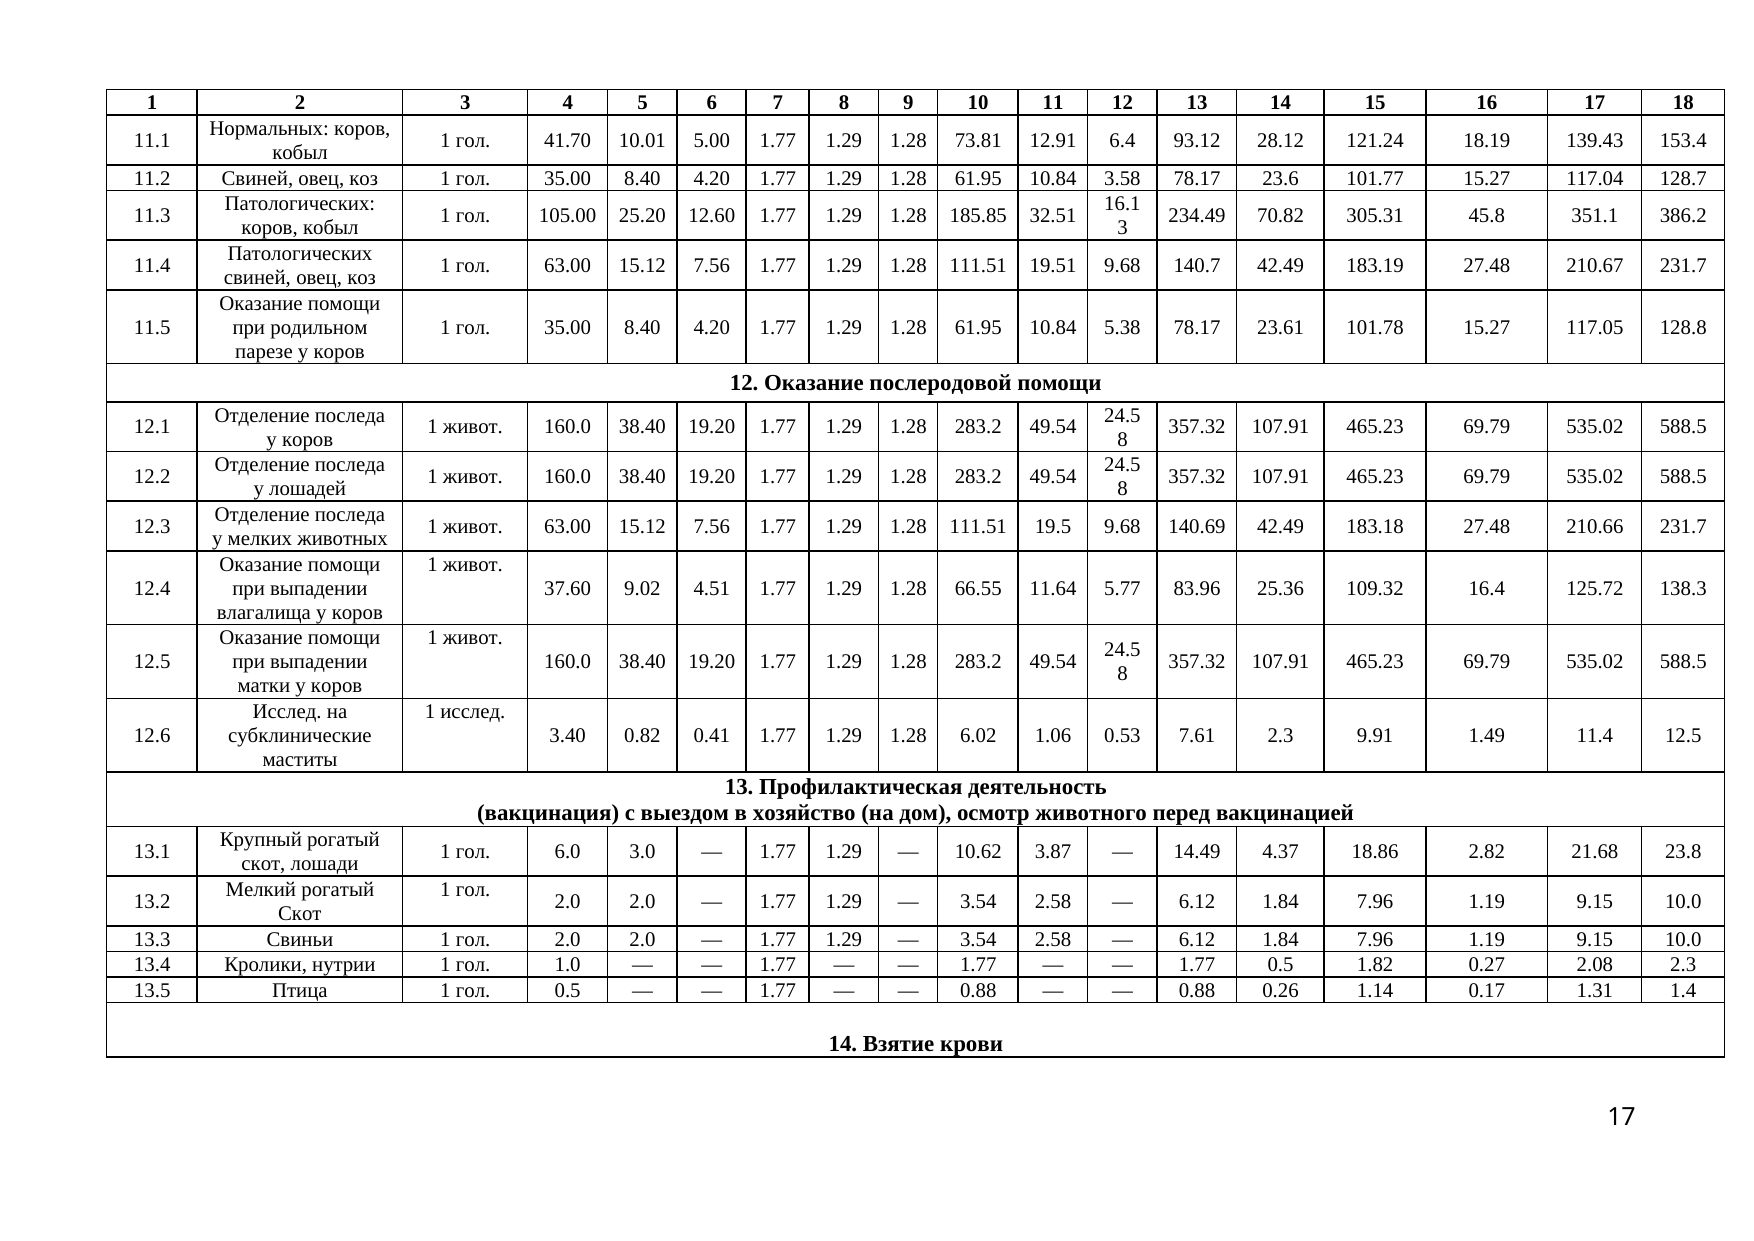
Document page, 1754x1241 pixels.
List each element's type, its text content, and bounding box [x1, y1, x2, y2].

table_cell 7.61 [1158, 699, 1236, 771]
table_cell 10.62 [938, 827, 1017, 875]
table_cell 14.49 [1158, 827, 1236, 875]
table_cell 105.00 [528, 191, 607, 239]
table_cell 49.54 [1019, 452, 1087, 500]
table_cell Исслед. на субклинические маститы [198, 699, 402, 771]
table_cell 14. Взятие крови [107, 1003, 1724, 1056]
table_cell 38.40 [608, 625, 676, 697]
table_header 13 [1158, 90, 1236, 114]
table_cell 283.2 [938, 452, 1017, 500]
table_cell Отделение последа у лошадей [198, 452, 402, 500]
table_cell 283.2 [938, 625, 1017, 697]
table_header 8 [810, 90, 878, 114]
table_cell 78.17 [1158, 166, 1236, 189]
table_cell 231.7 [1642, 502, 1724, 550]
table_cell 5.77 [1088, 552, 1156, 624]
table_cell 1.28 [879, 699, 937, 771]
table_cell 234.49 [1158, 191, 1236, 239]
table_cell 21.68 [1548, 827, 1641, 875]
table_cell 1 живот. [403, 502, 527, 550]
table_cell 1.77 [747, 502, 808, 550]
table_cell 4.20 [678, 166, 745, 189]
table_cell 160.0 [528, 452, 607, 500]
table_cell Нормальных: коров, кобыл [198, 116, 402, 164]
table_cell 25.36 [1237, 552, 1323, 624]
table_cell 1.77 [747, 927, 808, 951]
table_cell 1.29 [810, 191, 878, 239]
table_cell 1.28 [879, 625, 937, 697]
table_cell — [678, 978, 745, 1002]
table_cell 1.28 [879, 241, 937, 289]
table_header 6 [678, 90, 745, 114]
table_cell 11.3 [107, 191, 196, 239]
table_cell 117.04 [1548, 166, 1641, 189]
table_cell — [678, 952, 745, 976]
table_cell 10.84 [1019, 291, 1087, 363]
table_cell 49.54 [1019, 625, 1087, 697]
table_cell 15.27 [1427, 291, 1547, 363]
table_cell 6.4 [1088, 116, 1156, 164]
table_cell 1 живот. [403, 625, 527, 697]
table_cell 1.77 [1158, 952, 1236, 976]
table_cell 10.0 [1642, 877, 1724, 925]
table_cell 535.02 [1548, 403, 1641, 451]
table_cell 160.0 [528, 403, 607, 451]
table_cell 9.68 [1088, 241, 1156, 289]
table_cell 1 гол. [403, 166, 527, 189]
table_cell 66.55 [938, 552, 1017, 624]
table_cell 1.29 [810, 166, 878, 189]
table_cell Оказание помощи при выпадении матки у коров [198, 625, 402, 697]
table_cell 12.1 [107, 403, 196, 451]
table_header 7 [747, 90, 808, 114]
table_cell 32.51 [1019, 191, 1087, 239]
table_cell 1.84 [1237, 877, 1323, 925]
table_cell 12.6 [107, 699, 196, 771]
table_cell 25.20 [608, 191, 676, 239]
table_cell 19.5 [1019, 502, 1087, 550]
table_cell 18.19 [1427, 116, 1547, 164]
table_cell 15.12 [608, 241, 676, 289]
table_cell 61.95 [938, 166, 1017, 189]
table_cell 24.58 [1088, 625, 1156, 697]
table_cell 3.0 [608, 827, 676, 875]
table_cell 3.54 [938, 927, 1017, 951]
table_cell 0.88 [938, 978, 1017, 1002]
table_cell 9.15 [1548, 877, 1641, 925]
table_cell 128.7 [1642, 166, 1724, 189]
table_cell 11.5 [107, 291, 196, 363]
table_cell 1.28 [879, 191, 937, 239]
table_cell 12.5 [107, 625, 196, 697]
table_cell 107.91 [1237, 625, 1323, 697]
table_cell 1 исслед. [403, 699, 527, 771]
table_cell 93.12 [1158, 116, 1236, 164]
table_cell 535.02 [1548, 452, 1641, 500]
table_cell Мелкий рогатый Скот [198, 877, 402, 925]
table_cell 0.82 [608, 699, 676, 771]
table_cell 19.20 [678, 452, 745, 500]
table_cell 125.72 [1548, 552, 1641, 624]
table_cell 1.29 [810, 699, 878, 771]
table_cell 1.06 [1019, 699, 1087, 771]
table_cell 23.6 [1237, 166, 1323, 189]
table_cell 18.86 [1325, 827, 1425, 875]
table_cell 3.40 [528, 699, 607, 771]
table_cell 12.3 [107, 502, 196, 550]
table_cell 4.20 [678, 291, 745, 363]
table_header 12 [1088, 90, 1156, 114]
table_cell 70.82 [1237, 191, 1323, 239]
table_cell — [1019, 978, 1087, 1002]
table_cell 283.2 [938, 403, 1017, 451]
table_cell 1 живот. [403, 452, 527, 500]
table_cell 1.77 [747, 166, 808, 189]
table_cell 15.12 [608, 502, 676, 550]
table_cell 35.00 [528, 291, 607, 363]
table_cell 183.19 [1325, 241, 1425, 289]
table_cell 1.29 [810, 116, 878, 164]
table_cell 9.68 [1088, 502, 1156, 550]
table_cell 0.5 [528, 978, 607, 1002]
table_cell 27.48 [1427, 502, 1547, 550]
table_header 9 [879, 90, 937, 114]
table_cell 0.5 [1237, 952, 1323, 976]
table_cell 185.85 [938, 191, 1017, 239]
table_cell 109.32 [1325, 552, 1425, 624]
table_cell 12.60 [678, 191, 745, 239]
table_cell 140.69 [1158, 502, 1236, 550]
table_cell 0.41 [678, 699, 745, 771]
table_cell 1.28 [879, 452, 937, 500]
table_cell 117.05 [1548, 291, 1641, 363]
table_cell 69.79 [1427, 452, 1547, 500]
table_cell 305.31 [1325, 191, 1425, 239]
table_cell 1 гол. [403, 191, 527, 239]
table_cell 19.20 [678, 625, 745, 697]
table_cell 45.8 [1427, 191, 1547, 239]
table_cell Оказание помощи при родильном парезе у коров [198, 291, 402, 363]
table_cell 9.02 [608, 552, 676, 624]
table_cell 6.02 [938, 699, 1017, 771]
table_cell 15.27 [1427, 166, 1547, 189]
table_cell 1 живот. [403, 552, 527, 624]
table_cell 13.1 [107, 827, 196, 875]
table_cell 9.91 [1325, 699, 1425, 771]
table_cell 588.5 [1642, 625, 1724, 697]
table_cell 6.0 [528, 827, 607, 875]
table_cell 69.79 [1427, 403, 1547, 451]
table_header 15 [1325, 90, 1425, 114]
table_cell 101.78 [1325, 291, 1425, 363]
table_cell — [608, 952, 676, 976]
table_cell 1.77 [747, 978, 808, 1002]
table_cell 8.40 [608, 291, 676, 363]
table_cell Свиньи [198, 927, 402, 951]
table_cell 7.96 [1325, 927, 1425, 951]
table_cell 11.4 [107, 241, 196, 289]
table_cell 2.0 [608, 877, 676, 925]
table_cell 1.29 [810, 927, 878, 951]
table_cell 2.3 [1642, 952, 1724, 976]
table_cell 4.37 [1237, 827, 1323, 875]
table_cell 11.64 [1019, 552, 1087, 624]
table_cell 357.32 [1158, 403, 1236, 451]
table_cell 1.28 [879, 502, 937, 550]
table_cell 1.77 [747, 699, 808, 771]
table_cell 588.5 [1642, 452, 1724, 500]
table_cell 138.3 [1642, 552, 1724, 624]
table_cell 63.00 [528, 241, 607, 289]
table_header 5 [608, 90, 676, 114]
table_cell Отделение последа у мелких животных [198, 502, 402, 550]
table_cell 7.56 [678, 241, 745, 289]
table_header 2 [198, 90, 402, 114]
table_cell 210.67 [1548, 241, 1641, 289]
table_cell 107.91 [1237, 403, 1323, 451]
table_cell 1.49 [1427, 699, 1547, 771]
table_cell 121.24 [1325, 116, 1425, 164]
table_cell 7.96 [1325, 877, 1425, 925]
table_cell 1.19 [1427, 927, 1547, 951]
table_cell 11.2 [107, 166, 196, 189]
table_cell 63.00 [528, 502, 607, 550]
table_cell 1.29 [810, 291, 878, 363]
table_cell 16.13 [1088, 191, 1156, 239]
table_cell — [879, 877, 937, 925]
table_cell 1.14 [1325, 978, 1425, 1002]
table_cell 10.84 [1019, 166, 1087, 189]
table_cell 1.28 [879, 166, 937, 189]
table_cell 3.58 [1088, 166, 1156, 189]
table_cell 41.70 [528, 116, 607, 164]
table_cell 535.02 [1548, 625, 1641, 697]
table_header 1 [107, 90, 196, 114]
table_cell 27.48 [1427, 241, 1547, 289]
table_cell — [879, 827, 937, 875]
table_cell 1 гол. [403, 952, 527, 976]
table_cell — [678, 877, 745, 925]
table_cell 1.28 [879, 552, 937, 624]
table_cell 3.87 [1019, 827, 1087, 875]
table_cell 2.0 [528, 877, 607, 925]
table_cell 19.20 [678, 403, 745, 451]
table_cell 1 гол. [403, 877, 527, 925]
table_header 3 [403, 90, 527, 114]
table_cell 111.51 [938, 241, 1017, 289]
table_cell 183.18 [1325, 502, 1425, 550]
table_cell 139.43 [1548, 116, 1641, 164]
table_cell 1.77 [938, 952, 1017, 976]
table_cell 12. Оказание послеродовой помощи [107, 364, 1724, 401]
table_header 16 [1427, 90, 1547, 114]
table_cell 107.91 [1237, 452, 1323, 500]
table_cell Оказание помощи при выпадении влагалища у коров [198, 552, 402, 624]
table_cell 357.32 [1158, 625, 1236, 697]
table_cell 1.19 [1427, 877, 1547, 925]
table_cell — [810, 978, 878, 1002]
table_cell 2.58 [1019, 877, 1087, 925]
table_cell 1 гол. [403, 978, 527, 1002]
table_cell 1.4 [1642, 978, 1724, 1002]
table_cell 1.29 [810, 241, 878, 289]
table_cell Кролики, нутрии [198, 952, 402, 976]
table_cell 1.29 [810, 502, 878, 550]
table_cell — [879, 978, 937, 1002]
table_cell 1.82 [1325, 952, 1425, 976]
table_cell 13.5 [107, 978, 196, 1002]
table_cell 42.49 [1237, 241, 1323, 289]
table_cell 42.49 [1237, 502, 1323, 550]
table_cell 1 гол. [403, 291, 527, 363]
table_cell — [879, 952, 937, 976]
table_cell 7.56 [678, 502, 745, 550]
table_cell 1 гол. [403, 241, 527, 289]
table_cell 1.29 [810, 452, 878, 500]
table_cell 1.28 [879, 116, 937, 164]
table_cell 6.12 [1158, 877, 1236, 925]
table_cell 9.15 [1548, 927, 1641, 951]
table_cell 1 гол. [403, 116, 527, 164]
table_cell 10.01 [608, 116, 676, 164]
table_cell 1.77 [747, 116, 808, 164]
table_cell 61.95 [938, 291, 1017, 363]
table_cell 1.77 [747, 291, 808, 363]
table_cell 1.77 [747, 241, 808, 289]
table_cell — [678, 827, 745, 875]
table_cell 1 живот. [403, 403, 527, 451]
table_cell Отделение последа у коров [198, 403, 402, 451]
table_cell 1.84 [1237, 927, 1323, 951]
table_cell 12.2 [107, 452, 196, 500]
table_cell 465.23 [1325, 625, 1425, 697]
table_cell 231.7 [1642, 241, 1724, 289]
table_cell 1.77 [747, 191, 808, 239]
table_cell 465.23 [1325, 452, 1425, 500]
table_cell — [810, 952, 878, 976]
table_cell — [1088, 978, 1156, 1002]
table_cell 465.23 [1325, 403, 1425, 451]
table_cell 386.2 [1642, 191, 1724, 239]
table_cell — [1088, 927, 1156, 951]
table_cell 10.0 [1642, 927, 1724, 951]
table_cell 0.17 [1427, 978, 1547, 1002]
table_cell 1.0 [528, 952, 607, 976]
table_cell 0.88 [1158, 978, 1236, 1002]
table_cell 2.0 [528, 927, 607, 951]
table_cell 1.77 [747, 403, 808, 451]
table_cell 351.1 [1548, 191, 1641, 239]
table_cell — [1088, 952, 1156, 976]
table_cell 23.8 [1642, 827, 1724, 875]
table_cell 13.2 [107, 877, 196, 925]
table_cell 1.77 [747, 625, 808, 697]
table_cell 1.77 [747, 452, 808, 500]
table_cell 8.40 [608, 166, 676, 189]
table_cell 1.28 [879, 291, 937, 363]
table_cell 1.29 [810, 403, 878, 451]
table_cell 69.79 [1427, 625, 1547, 697]
table_cell 153.4 [1642, 116, 1724, 164]
table_cell 1 гол. [403, 827, 527, 875]
table_cell — [1088, 827, 1156, 875]
table_header 4 [528, 90, 607, 114]
table_cell 210.66 [1548, 502, 1641, 550]
table_cell 2.08 [1548, 952, 1641, 976]
table_cell 37.60 [528, 552, 607, 624]
table_cell 35.00 [528, 166, 607, 189]
table_header 11 [1019, 90, 1087, 114]
table_cell 128.8 [1642, 291, 1724, 363]
table_cell 73.81 [938, 116, 1017, 164]
table_cell 3.54 [938, 877, 1017, 925]
table_header 17 [1548, 90, 1641, 114]
table_cell 13.3 [107, 927, 196, 951]
table_cell 1.28 [879, 403, 937, 451]
table_header 14 [1237, 90, 1323, 114]
table_cell 5.00 [678, 116, 745, 164]
table_cell Свиней, овец, коз [198, 166, 402, 189]
table_cell 140.7 [1158, 241, 1236, 289]
table_cell 12.4 [107, 552, 196, 624]
table_cell 1.77 [747, 827, 808, 875]
table_cell 0.27 [1427, 952, 1547, 976]
table_cell 1.29 [810, 552, 878, 624]
table_cell 4.51 [678, 552, 745, 624]
table_cell 12.91 [1019, 116, 1087, 164]
table_cell 0.53 [1088, 699, 1156, 771]
table_cell 13.4 [107, 952, 196, 976]
table_cell 2.0 [608, 927, 676, 951]
table_cell — [608, 978, 676, 1002]
table_cell Патологических свиней, овец, коз [198, 241, 402, 289]
table_cell 2.82 [1427, 827, 1547, 875]
table_cell 588.5 [1642, 403, 1724, 451]
table_cell 11.1 [107, 116, 196, 164]
table_cell 38.40 [608, 403, 676, 451]
table_cell 160.0 [528, 625, 607, 697]
table_cell 1.29 [810, 625, 878, 697]
table_header 18 [1642, 90, 1724, 114]
table_cell 24.58 [1088, 452, 1156, 500]
table_cell Птица [198, 978, 402, 1002]
table_cell 11.4 [1548, 699, 1641, 771]
table_cell 83.96 [1158, 552, 1236, 624]
table_cell — [678, 927, 745, 951]
table_cell 357.32 [1158, 452, 1236, 500]
table_cell 2.3 [1237, 699, 1323, 771]
table_cell 78.17 [1158, 291, 1236, 363]
table_header 10 [938, 90, 1017, 114]
table_cell Крупный рогатый скот, лошади [198, 827, 402, 875]
table_cell 101.77 [1325, 166, 1425, 189]
table_cell 16.4 [1427, 552, 1547, 624]
table_cell 5.38 [1088, 291, 1156, 363]
table_cell 1.77 [747, 552, 808, 624]
table_cell Патологических: коров, кобыл [198, 191, 402, 239]
table_cell 1 гол. [403, 927, 527, 951]
table_cell 23.61 [1237, 291, 1323, 363]
table_cell 12.5 [1642, 699, 1724, 771]
table_cell 24.58 [1088, 403, 1156, 451]
table_cell 38.40 [608, 452, 676, 500]
table_cell 1.29 [810, 877, 878, 925]
table_cell 2.58 [1019, 927, 1087, 951]
table_cell 0.26 [1237, 978, 1323, 1002]
table_cell 1.31 [1548, 978, 1641, 1002]
table_cell 1.77 [747, 952, 808, 976]
table_cell 6.12 [1158, 927, 1236, 951]
table_cell 1.29 [810, 827, 878, 875]
table_cell 49.54 [1019, 403, 1087, 451]
table_cell — [1019, 952, 1087, 976]
table_cell — [1088, 877, 1156, 925]
table_cell 28.12 [1237, 116, 1323, 164]
table_cell 111.51 [938, 502, 1017, 550]
table_cell 13. Профилактическая деятельность (вакцинация) с выездом в хозяйство (на дом), осмотр животного перед вакцинацией [107, 773, 1724, 826]
table_cell 1.77 [747, 877, 808, 925]
table_cell — [879, 927, 937, 951]
table_cell 19.51 [1019, 241, 1087, 289]
